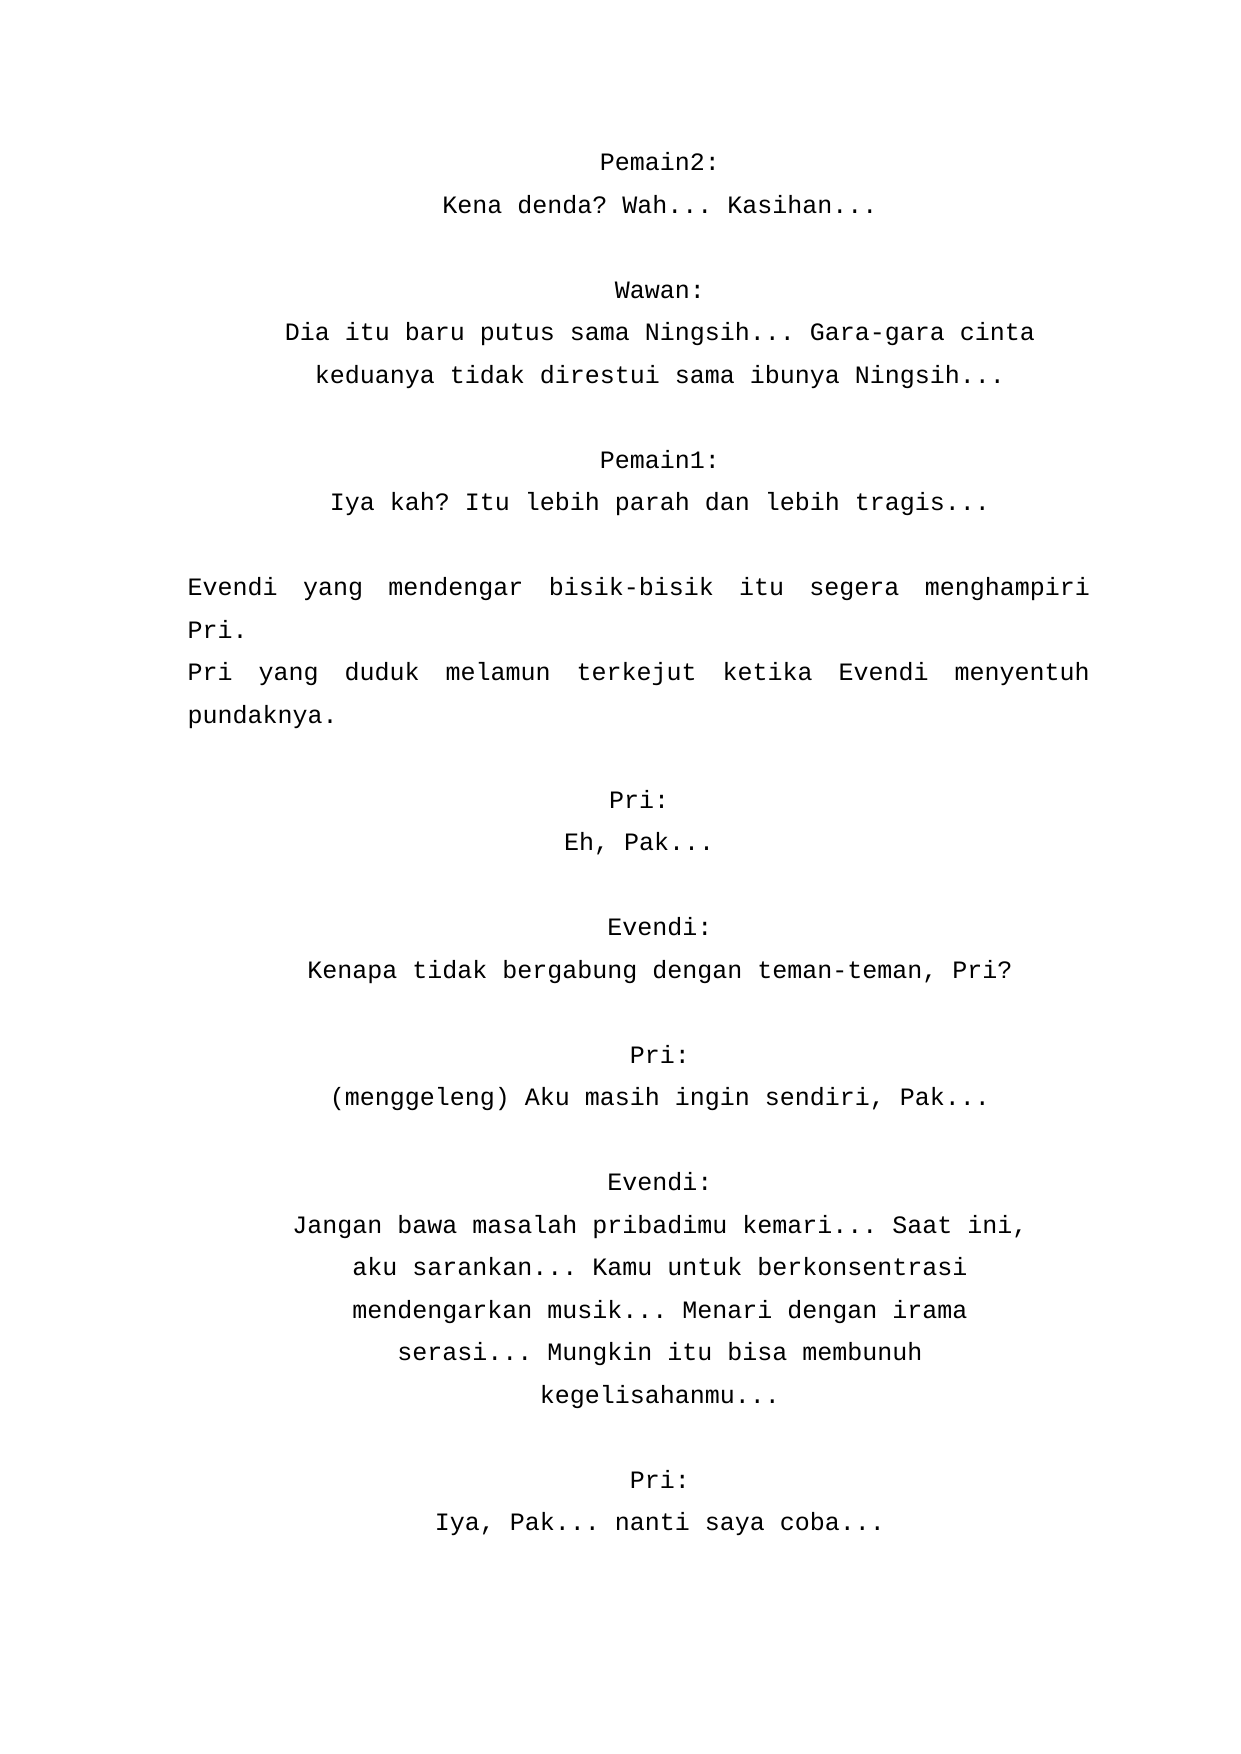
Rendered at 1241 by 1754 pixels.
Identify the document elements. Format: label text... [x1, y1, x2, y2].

list (menggeleng) Aku masih ingin sendiri, Pak... [283, 1085, 1036, 1113]
list Pemain2: [283, 150, 1036, 178]
list Evendi: [283, 1170, 1036, 1198]
list Pemain1: [283, 447, 1036, 476]
list Pri: [283, 1042, 1036, 1071]
list Jangan bawa masalah pribadimu kemari... Saat ini, aku sarankan... Kamu untuk berkonsentrasi mendengarkan musik... Menari dengan irama serasi... Mungkin itu bisa membunuh kegelisahanmu... [283, 1212, 1036, 1411]
list Pri: [283, 1467, 1036, 1496]
list Iya kah? Itu lebih parah dan lebih tragis... [283, 490, 1036, 518]
list Evendi: [283, 915, 1036, 943]
list Kena denda? Wah... Kasihan... [283, 192, 1036, 221]
list Iya, Pak... nanti saya coba... [283, 1510, 1036, 1538]
list Eh, Pak... [187, 830, 1090, 858]
list Kenapa tidak bergabung dengan teman-teman, Pri? [283, 957, 1036, 986]
list Dia itu baru putus sama Ningsih... Gara-gara cinta keduanya tidak direstui sama ibunya Ningsih... [283, 320, 1036, 391]
list Wawan: [283, 277, 1036, 306]
list Pri yang duduk melamun terkejut ketika Evendi menyentuh pundaknya. [187, 660, 1090, 731]
list Pri: [187, 787, 1090, 816]
list Evendi yang mendengar bisik-bisik itu segera menghampiri Pri. [187, 575, 1090, 646]
